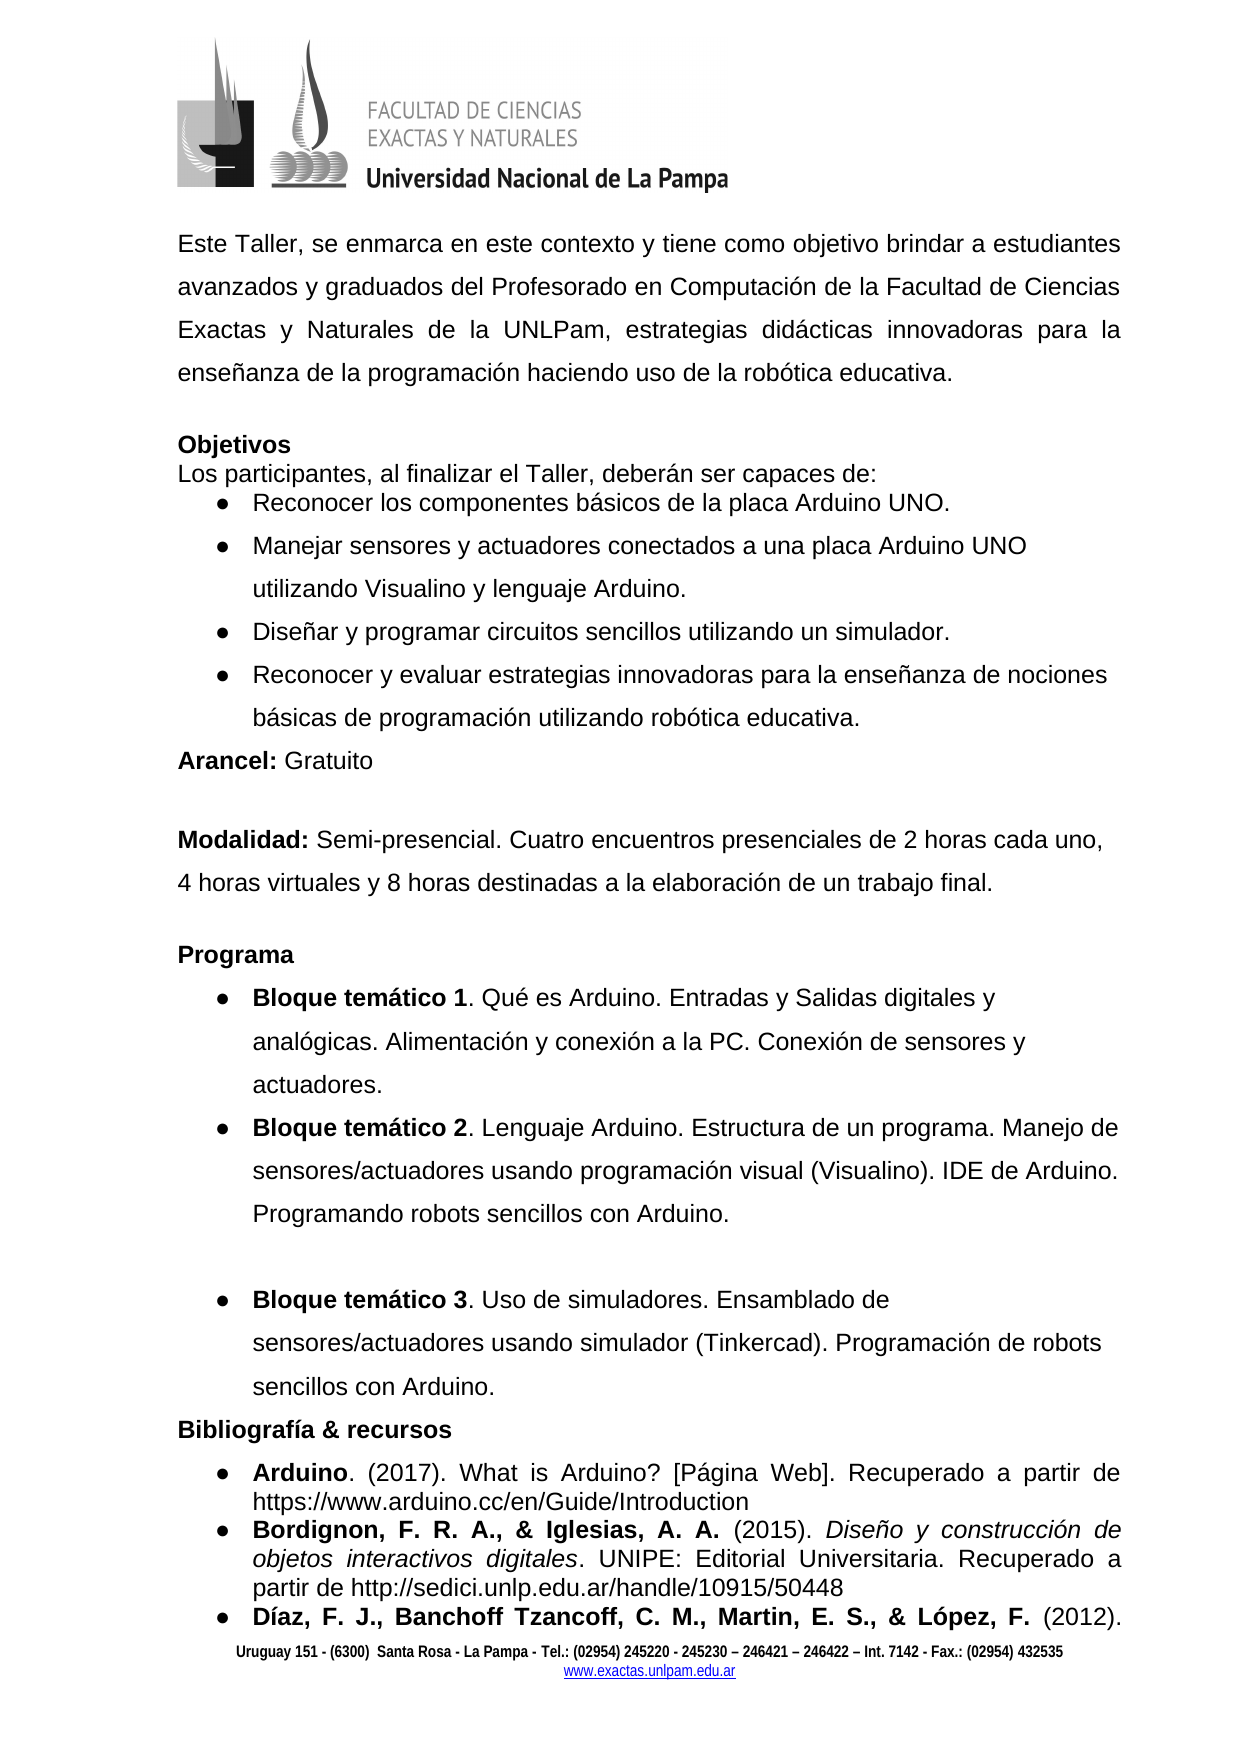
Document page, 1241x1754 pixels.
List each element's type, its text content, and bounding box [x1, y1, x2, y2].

list Bloque temático 1. Qué es Arduino. Entradas y Salidas digitales y analógicas. Alimentación y conexión a la PC. Conexión de sensores y actuadores. [215, 983, 1122, 1098]
list Reconocer y evaluar estrategias innovadoras para la enseñanza de nociones básicas de programación utilizando robótica educativa. [215, 660, 1122, 732]
list Reconocer los componentes básicos de la placa Arduino UNO. [215, 487, 1122, 516]
list Bordignon, F. R. A., & Iglesias, A. A. (2015). Diseño y construcción de objetos interactivos digitales. UNIPE: Editorial Universitaria. Recuperado a partir de http://sedici.unlp.edu.ar/handle/10915/50448 [215, 1515, 1122, 1602]
text Los participantes, al finalizar el Taller, deberán ser capaces de: [177, 459, 1122, 487]
list Manejar sensores y actuadores conectados a una placa Arduino UNO utilizando Visualino y lenguaje Arduino. [215, 531, 1122, 602]
text Modalidad: Semi-presencial. Cuatro encuentros presenciales de 2 horas cada uno, 4 horas virtuales y 8 horas destinadas a la elaboración de un trabajo final. [177, 825, 1122, 897]
text Bibliografía & recursos [177, 1415, 1122, 1443]
text Objetivos [177, 401, 1122, 459]
text Arancel: Gratuito [177, 746, 1122, 775]
picture [177, 37, 728, 193]
list Diseñar y programar circuitos sencillos utilizando un simulador. [215, 617, 1122, 646]
list Bloque temático 3. Uso de simuladores. Ensamblado de sensores/actuadores usando simulador (Tinkercad). Programación de robots sencillos con Arduino. [215, 1285, 1122, 1400]
list Arduino. (2017). What is Arduino? [Página Web]. Recuperado a partir de https://www.arduino.cc/en/Guide/Introduction [215, 1458, 1122, 1515]
text Programa [177, 940, 1122, 969]
list Bloque temático 2. Lenguaje Arduino. Estructura de un programa. Manejo de sensores/actuadores usando programación visual (Visualino). IDE de Arduino. Programando robots sencillos con Arduino. [215, 1113, 1122, 1228]
